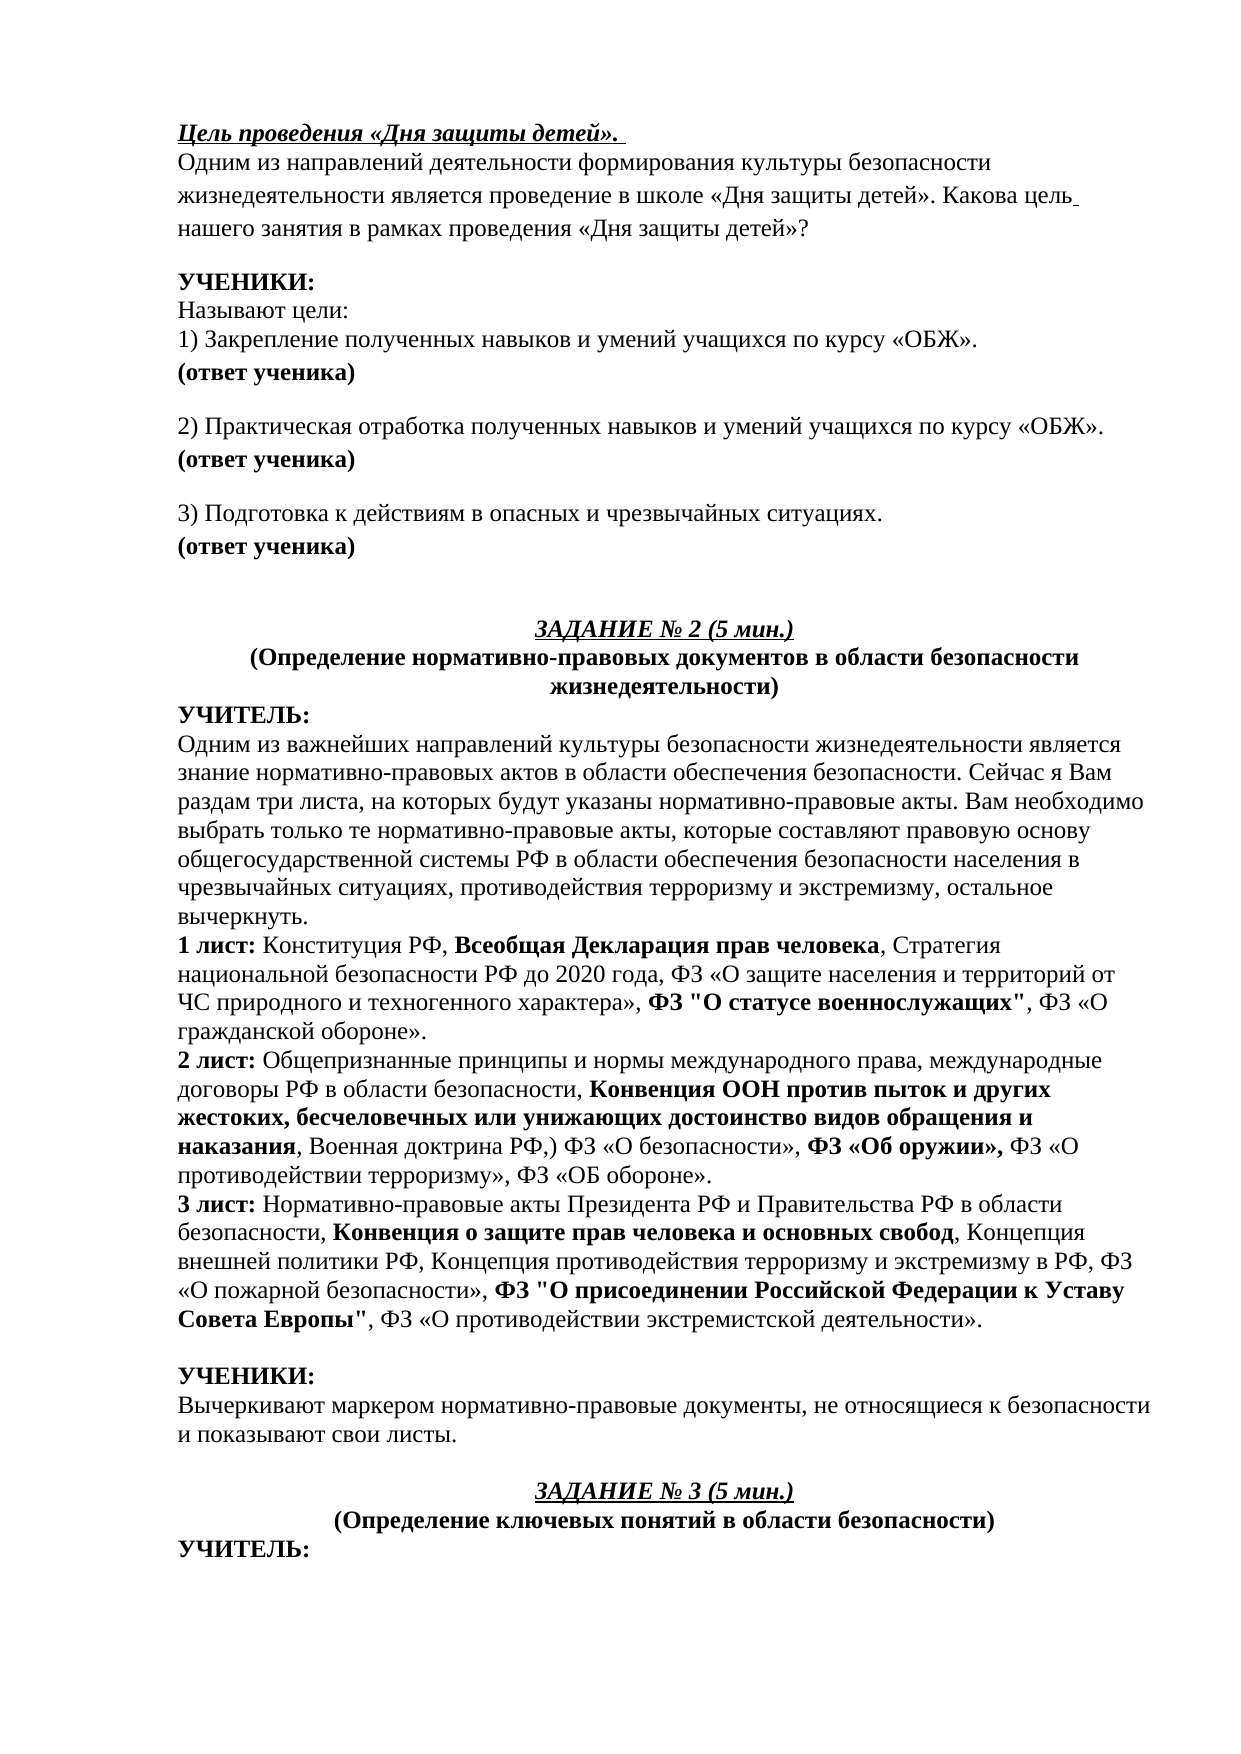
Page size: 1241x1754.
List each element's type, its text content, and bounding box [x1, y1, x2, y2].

text (Определение ключевых понятий в области безопасности) [177, 1505, 1152, 1534]
text 1 лист: Конституция РФ, Всеобщая Декларация прав человека, Стратегия национальной безопасности РФ до 2020 года, ФЗ «О защите населения и территорий от ЧС природного и техногенного характера», ФЗ "О статусе военнослужащих", ФЗ «О гражданской обороне». [177, 930, 1152, 1045]
text УЧЕНИКИ: [177, 1361, 1152, 1390]
text УЧЕНИКИ: [177, 267, 1152, 296]
text ЗАДАНИЕ № 3 (5 мин.) [177, 1476, 1152, 1505]
text Цель проведения «Дня защиты детей». [177, 118, 1152, 147]
text 2 лист: Общепризнанные принципы и нормы международного права, международные договоры РФ в области безопасности, Конвенция ООН против пыток и других жестоких, бесчеловечных или унижающих достоинство видов обращения и наказания, Военная доктрина РФ,) ФЗ «О безопасности», ФЗ «Об оружии», ФЗ «О противодействии терроризму», ФЗ «ОБ обороне». [177, 1045, 1152, 1189]
text 2) Практическая отработка полученных навыков и умений учащихся по курсу «ОБЖ». (ответ ученика) [177, 411, 1152, 473]
text УЧИТЕЛЬ: [177, 700, 1152, 729]
text Одним из направлений деятельности формирования культуры безопасности жизнедеятельности является проведение в школе «Дня защиты детей». Какова цель нашего занятия в рамках проведения «Дня защиты детей»? [177, 147, 1152, 242]
text Называют цели: [177, 296, 1152, 324]
text ЗАДАНИЕ № 2 (5 мин.) [177, 614, 1152, 642]
text 3 лист: Нормативно-правовые акты Президента РФ и Правительства РФ в области безопасности, Конвенция о защите прав человека и основных свобод, Концепция внешней политики РФ, Концепция противодействия терроризму и экстремизму в РФ, ФЗ «О пожарной безопасности», ФЗ "О присоединении Российской Федерации к Уставу Совета Европы", ФЗ «О противодействии экстремистской деятельности». [177, 1189, 1152, 1332]
text Вычеркивают маркером нормативно-правовые документы, не относящиеся к безопасности и показывают свои листы. [177, 1390, 1152, 1447]
text (Определение нормативно-правовых документов в области безопасности жизнедеятельности) [177, 642, 1152, 700]
text 1) Закрепление полученных навыков и умений учащихся по курсу «ОБЖ». (ответ ученика) [177, 324, 1152, 386]
text Одним из важнейших направлений культуры безопасности жизнедеятельности является знание нормативно-правовых актов в области обеспечения безопасности. Сейчас я Вам раздам три листа, на которых будут указаны нормативно-правовые акты. Вам необходимо выбрать только те нормативно-правовые акты, которые составляют правовую основу общегосударственной системы РФ в области обеспечения безопасности населения в чрезвычайных ситуациях, противодействия терроризму и экстремизму, остальное вычеркнуть. [177, 729, 1152, 930]
text УЧИТЕЛЬ: [177, 1534, 1152, 1562]
text 3) Подготовка к действиям в опасных и чрезвычайных ситуациях. (ответ ученика) [177, 498, 1152, 560]
